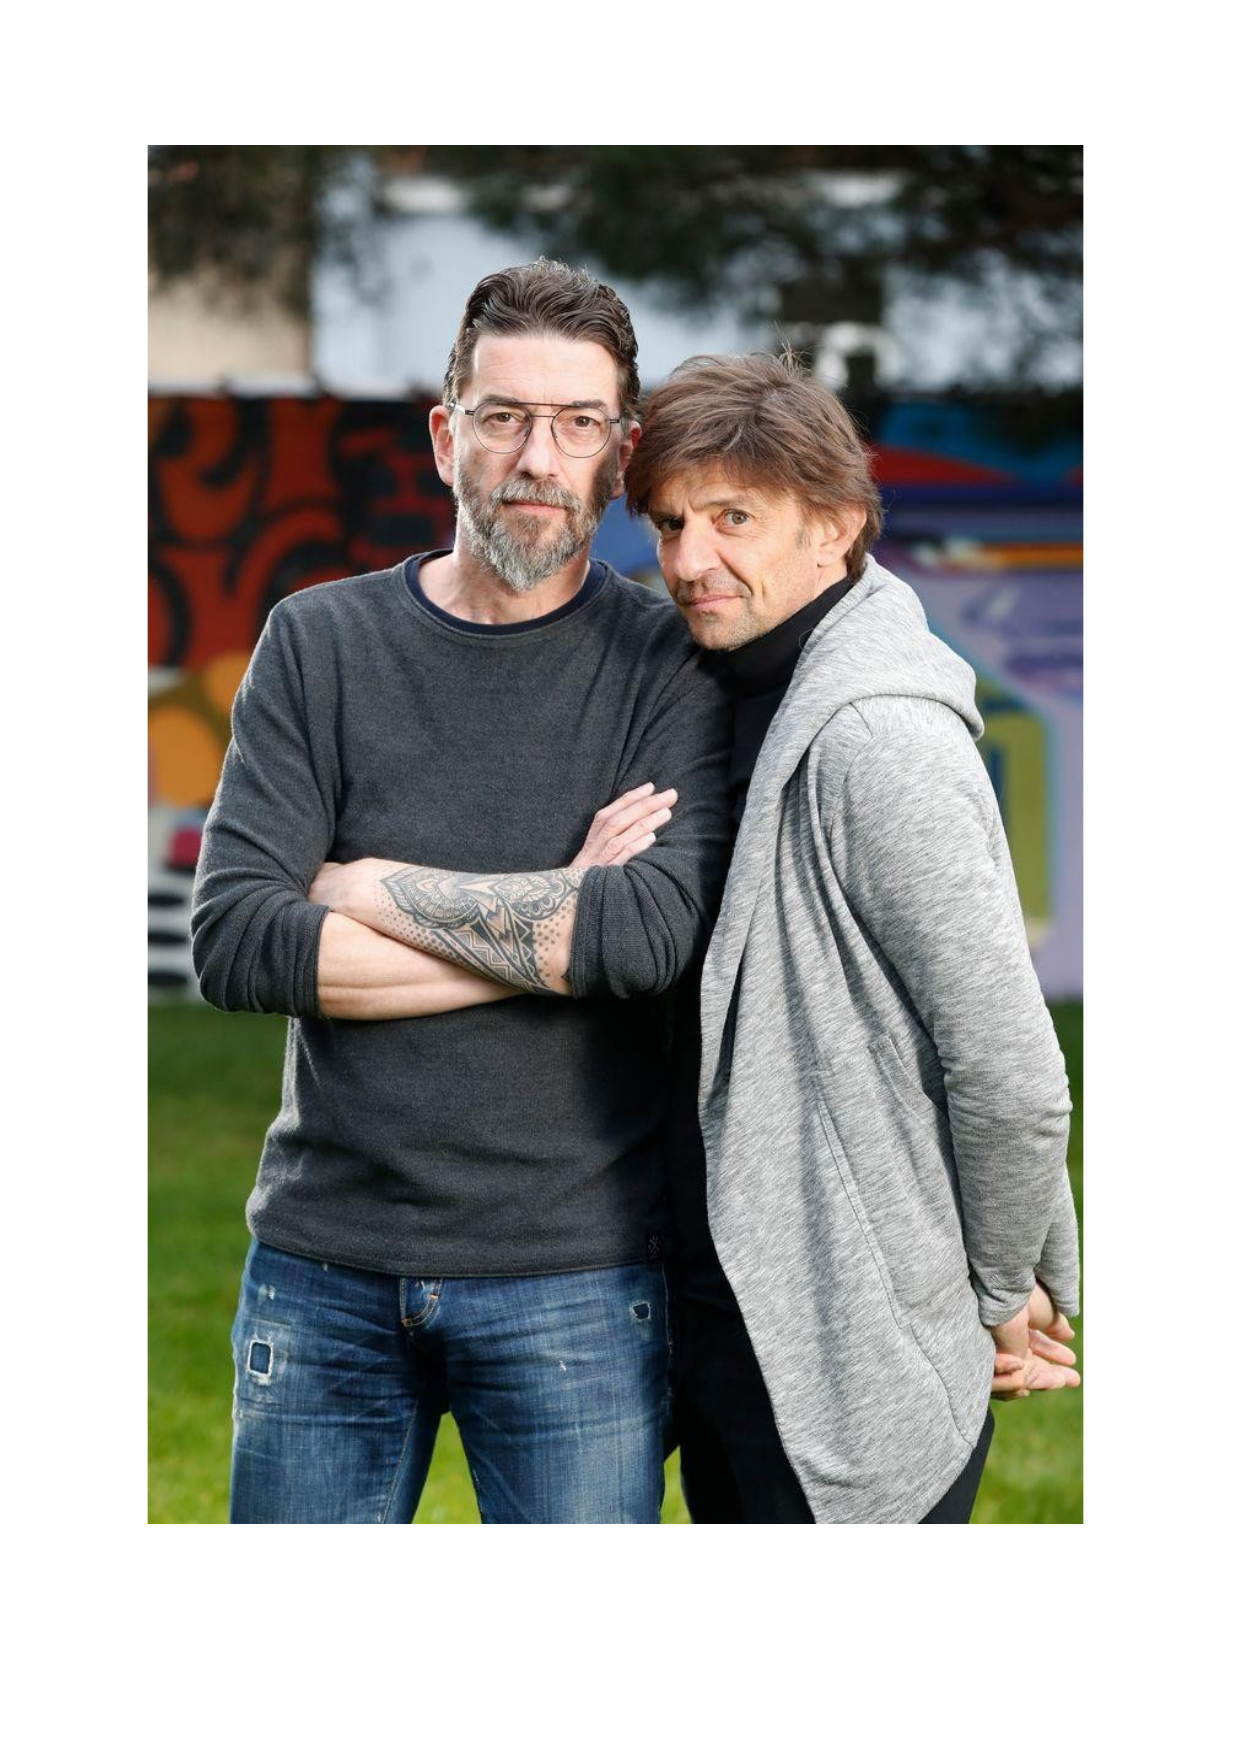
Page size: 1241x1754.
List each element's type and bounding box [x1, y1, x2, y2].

picture [147, 145, 1084, 1524]
